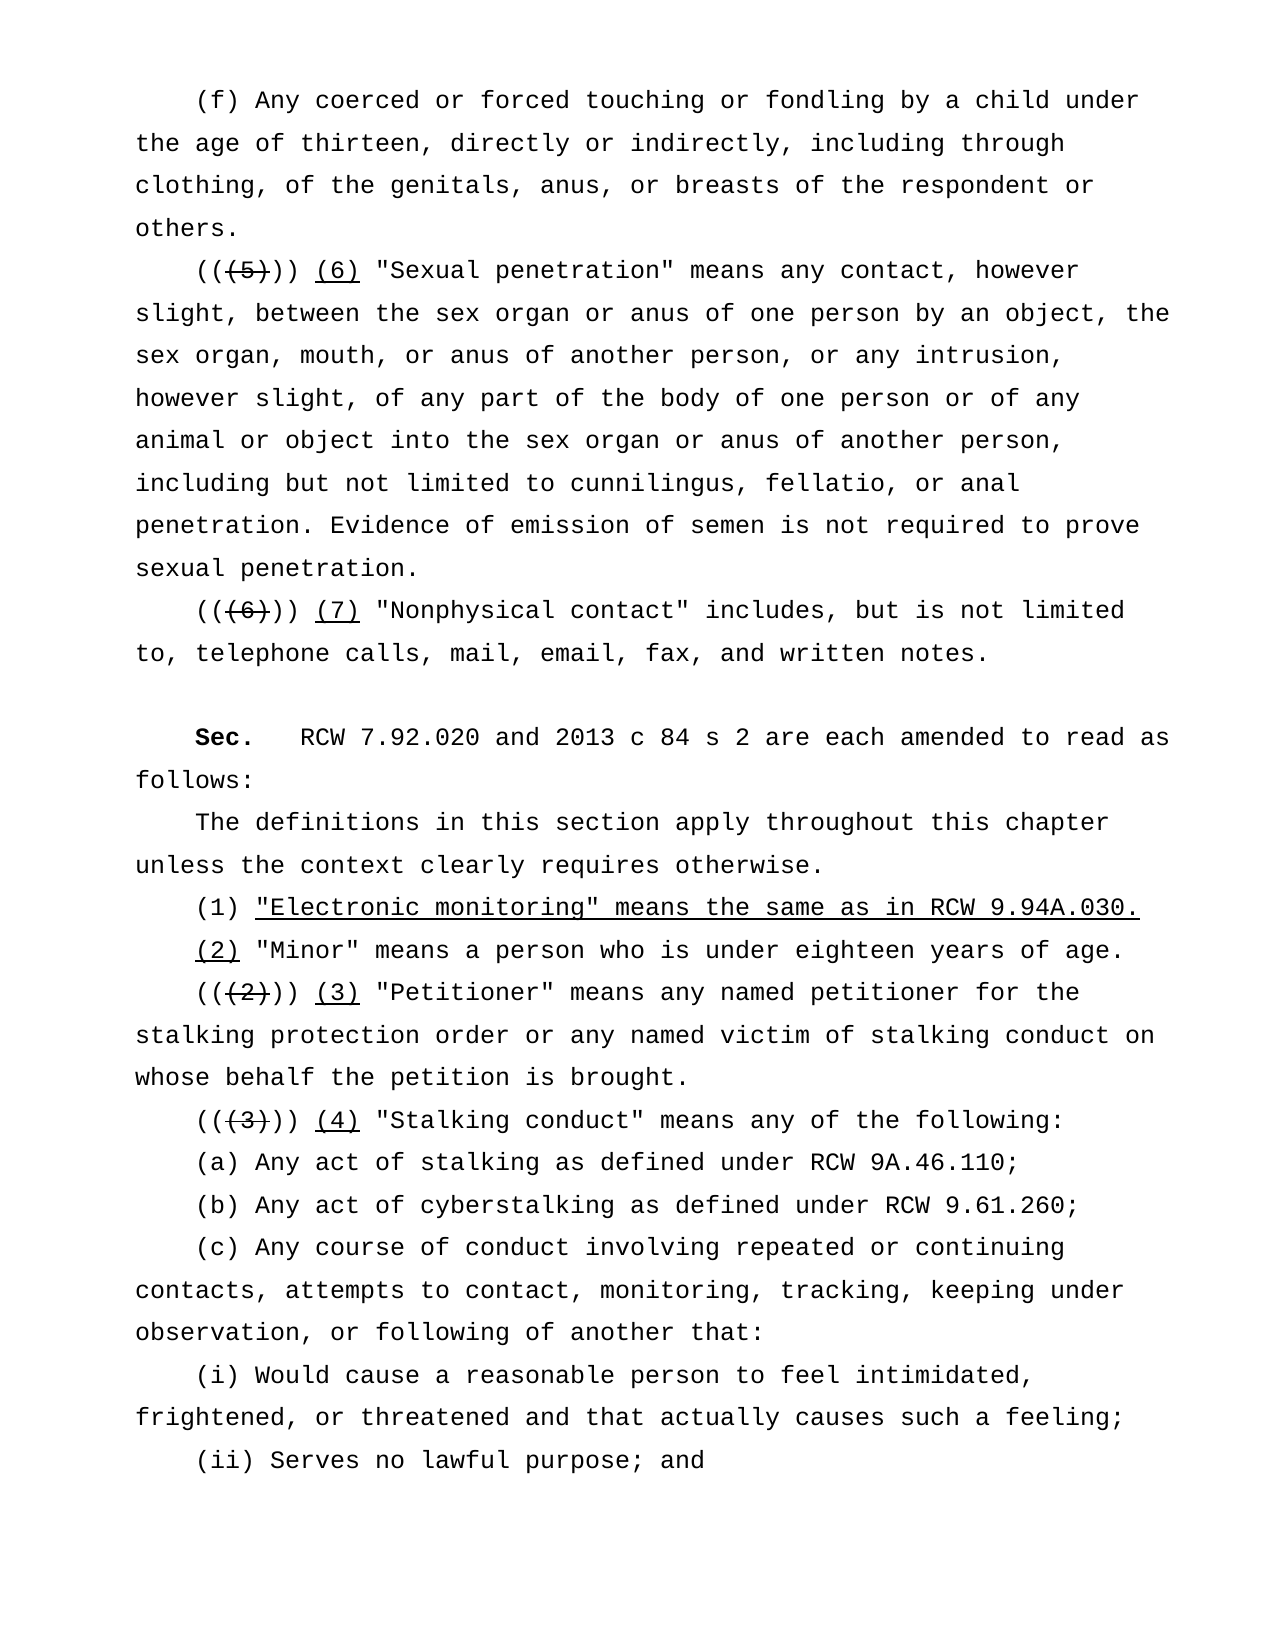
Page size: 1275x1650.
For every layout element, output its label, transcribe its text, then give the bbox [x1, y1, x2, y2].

text (a) Any act of stalking as defined under RCW 9A.46.110; [135, 1137, 1170, 1179]
text (ii) Serves no lawful purpose; and [135, 1434, 1170, 1477]
text The definitions in this section apply throughout this chapter unless the context clearly requires otherwise. [135, 797, 1170, 882]
text (b) Any act of cyberstalking as defined under RCW 9.61.260; [135, 1179, 1170, 1222]
text (((3))) (4) "Stalking conduct" means any of the following: [135, 1094, 1170, 1137]
text Sec. RCW 7.92.020 and 2013 c 84 s 2 are each amended to read as follows: [135, 712, 1170, 797]
text (i) Would cause a reasonable person to feel intimidated, frightened, or threatened and that actually causes such a feeling; [135, 1349, 1170, 1434]
text (2) "Minor" means a person who is under eighteen years of age. [135, 924, 1170, 967]
text (f) Any coerced or forced touching or fondling by a child under the age of thirteen, directly or indirectly, including through clothing, of the genitals, anus, or breasts of the respondent or others. [135, 75, 1170, 245]
text (((5))) (6) "Sexual penetration" means any contact, however slight, between the sex organ or anus of one person by an object, the sex organ, mouth, or anus of another person, or any intrusion, however slight, of any part of the body of one person or of any animal or object into the sex organ or anus of another person, including but not limited to cunnilingus, fellatio, or anal penetration. Evidence of emission of semen is not required to prove sexual penetration. [135, 245, 1170, 585]
text (c) Any course of conduct involving repeated or continuing contacts, attempts to contact, monitoring, tracking, keeping under observation, or following of another that: [135, 1222, 1170, 1349]
text (1) "Electronic monitoring" means the same as in RCW 9.94A.030. [135, 882, 1170, 924]
text (((6))) (7) "Nonphysical contact" includes, but is not limited to, telephone calls, mail, email, fax, and written notes. [135, 585, 1170, 670]
text (((2))) (3) "Petitioner" means any named petitioner for the stalking protection order or any named victim of stalking conduct on whose behalf the petition is brought. [135, 967, 1170, 1094]
